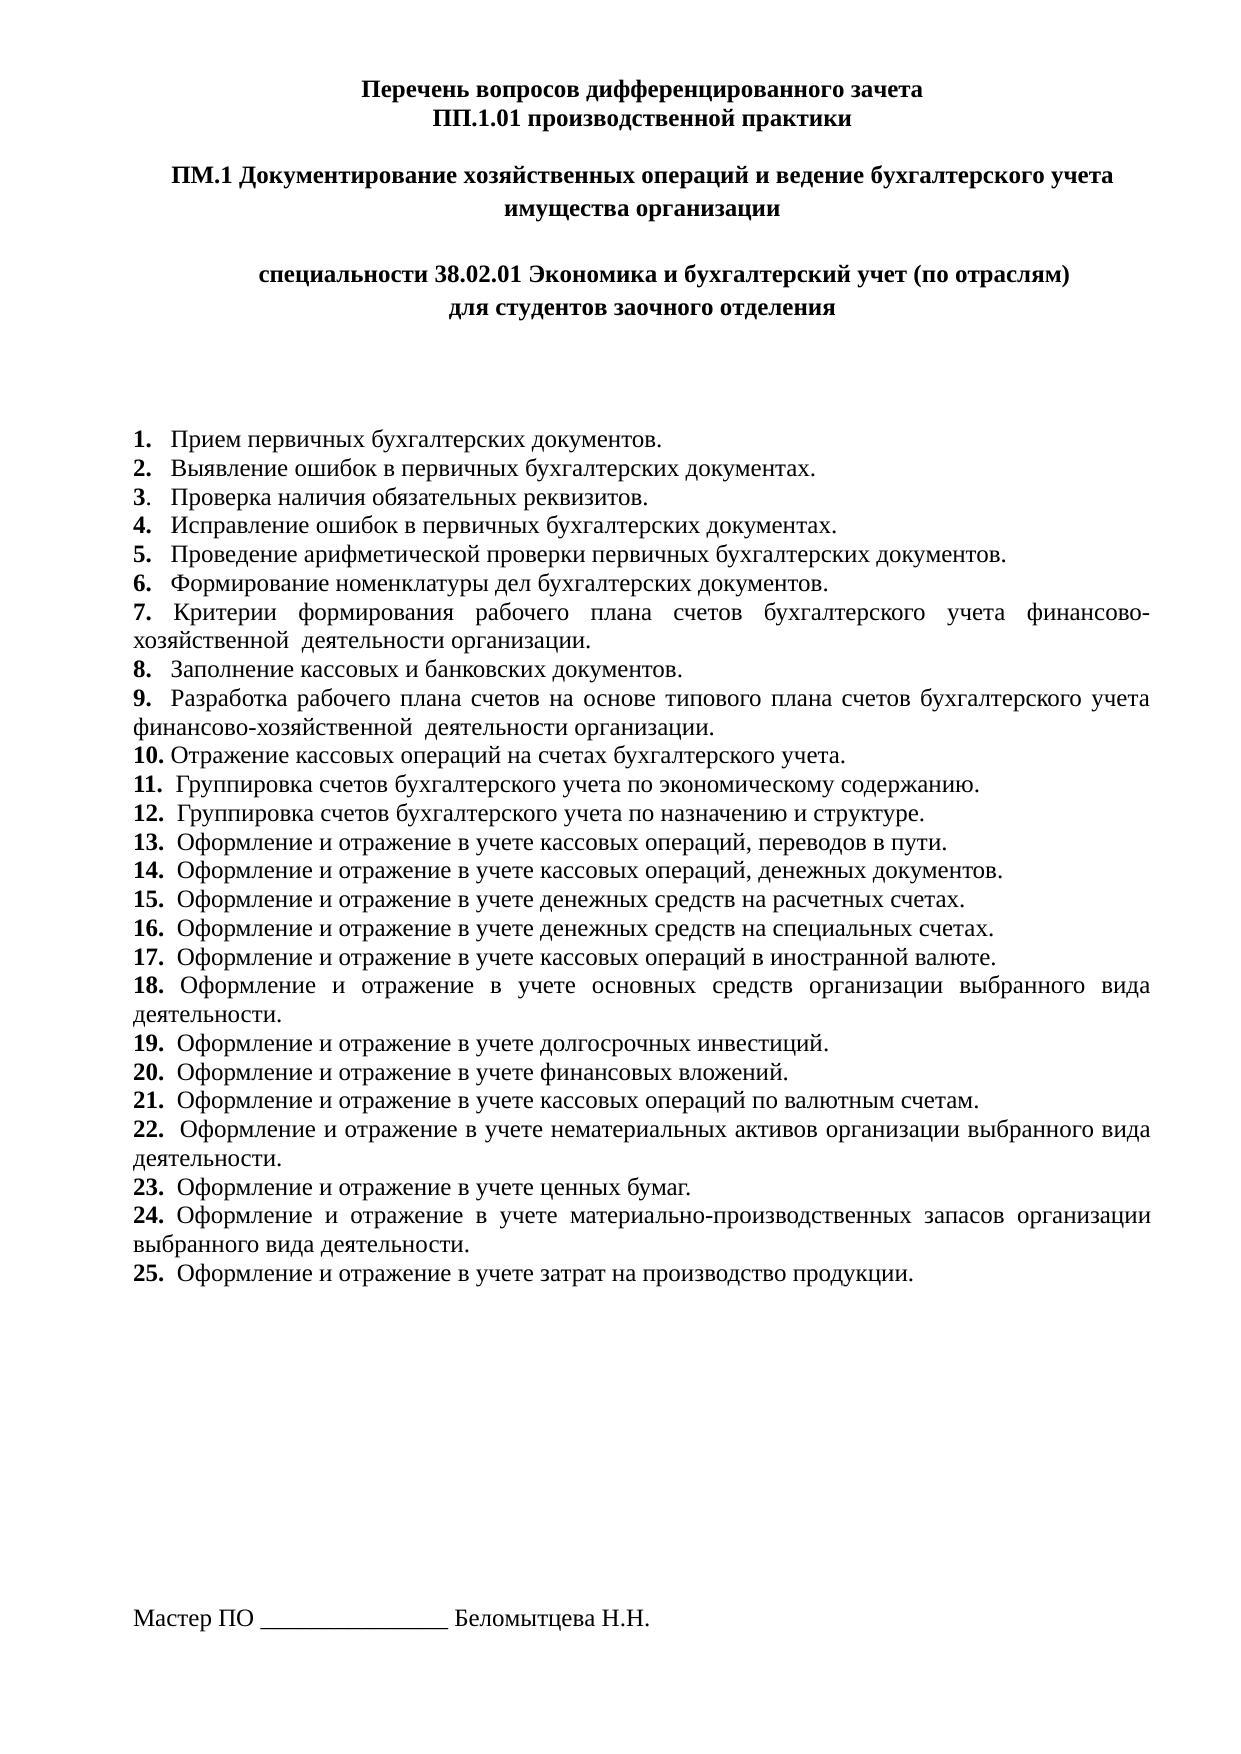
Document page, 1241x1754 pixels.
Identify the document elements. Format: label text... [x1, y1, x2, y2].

text 23. Оформление и отражение в учете ценных бумаг. [133, 1172, 1151, 1201]
text 25. Оформление и отражение в учете затрат на производство продукции. [133, 1258, 1151, 1287]
text 22. Оформление и отражение в учете нематериальных активов организации выбранного вида деятельности. [133, 1114, 1152, 1172]
text для студентов заочного отделения [133, 292, 1152, 321]
text 11. Группировка счетов бухгалтерского учета по экономическому содержанию. [133, 769, 1151, 798]
text 24. Оформление и отражение в учете материально-производственных запасов организации выбранного вида деятельности. [133, 1201, 1152, 1258]
text 7. Критерии формирования рабочего плана счетов бухгалтерского учета финансово-хозяйственной деятельности организации. [133, 597, 1151, 654]
text 8. Заполнение кассовых и банковских документов. [133, 654, 1152, 683]
text Перечень вопросов дифференцированного зачета [133, 74, 1152, 103]
text 9. Разработка рабочего плана счетов на основе типового плана счетов бухгалтерского учета финансово-хозяйственной деятельности организации. [133, 683, 1151, 741]
text Мастер ПО _______________ Беломытцева Н.Н. [133, 1603, 1152, 1632]
text 19. Оформление и отражение в учете долгосрочных инвестиций. [133, 1028, 1151, 1057]
text 10. Отражение кассовых операций на счетах бухгалтерского учета. [133, 741, 1152, 769]
text 5. Проведение арифметической проверки первичных бухгалтерских документов. [133, 539, 1151, 568]
text 20. Оформление и отражение в учете финансовых вложений. [133, 1057, 1152, 1086]
text ПП.1.01 производственной практики [133, 103, 1152, 131]
text 6. Формирование номенклатуры дел бухгалтерских документов. [133, 568, 1152, 597]
text 3. Проверка наличия обязательных реквизитов. [133, 482, 1151, 511]
text 13. Оформление и отражение в учете кассовых операций, переводов в пути. [133, 827, 1152, 856]
text 18. Оформление и отражение в учете основных средств организации выбранного вида деятельности. [133, 971, 1152, 1028]
text 1. Прием первичных бухгалтерских документов. [133, 424, 1151, 453]
text 16. Оформление и отражение в учете денежных средств на специальных счетах. [133, 913, 1152, 942]
text 15. Оформление и отражение в учете денежных средств на расчетных счетах. [133, 884, 1151, 913]
text 17. Оформление и отражение в учете кассовых операций в иностранной валюте. [133, 942, 1151, 971]
text 4. Исправление ошибок в первичных бухгалтерских документах. [133, 511, 1152, 539]
text 2. Выявление ошибок в первичных бухгалтерских документах. [133, 453, 1152, 482]
text 21. Оформление и отражение в учете кассовых операций по валютным счетам. [133, 1086, 1151, 1114]
text 14. Оформление и отражение в учете кассовых операций, денежных документов. [133, 856, 1152, 884]
text специальности 38.02.01 Экономика и бухгалтерский учет (по отраслям) [133, 259, 1152, 288]
text ПМ.1 Документирование хозяйственных операций и ведение бухгалтерского учета имущества организации [133, 160, 1152, 222]
text 12. Группировка счетов бухгалтерского учета по назначению и структуре. [133, 798, 1151, 827]
